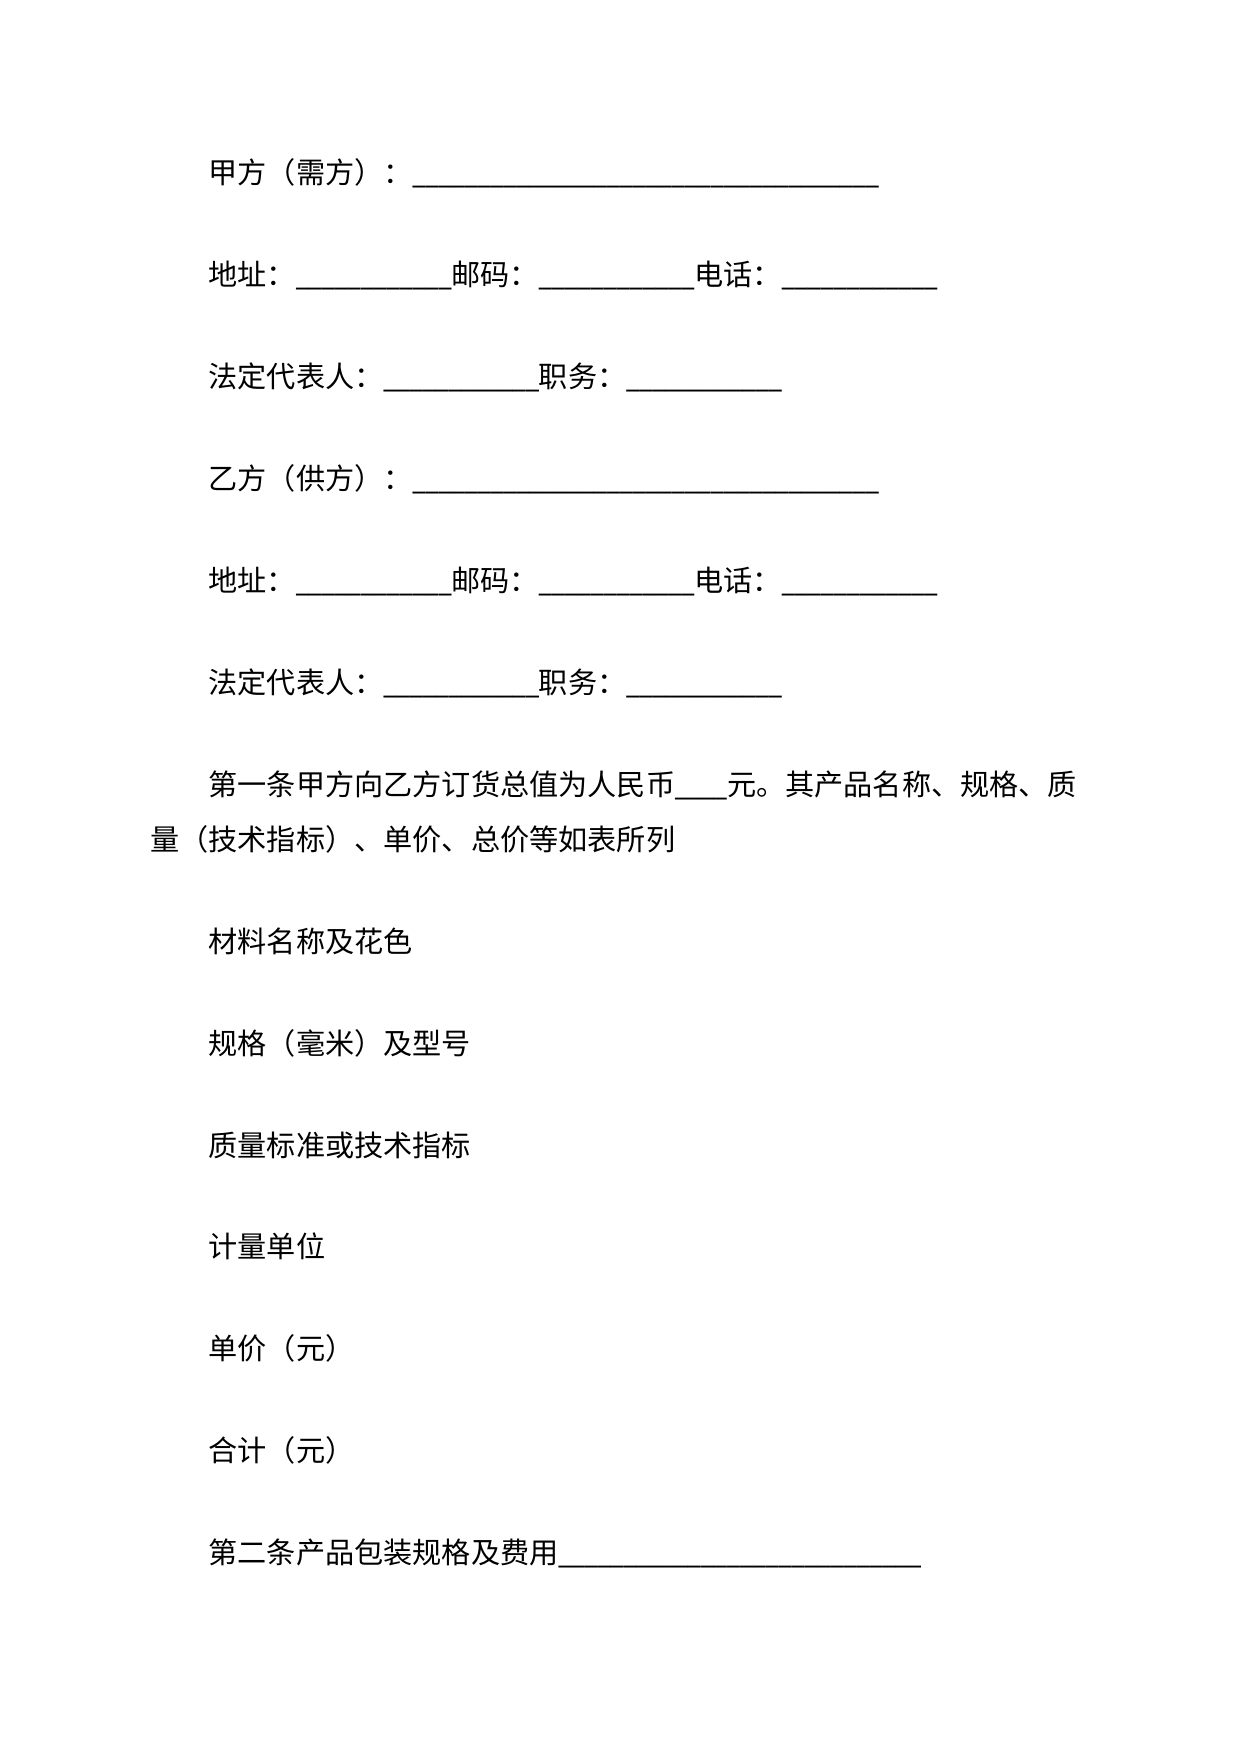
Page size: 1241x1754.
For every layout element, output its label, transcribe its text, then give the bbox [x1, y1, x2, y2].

text 材料名称及花色 [150, 919, 1090, 961]
text 规格（毫米）及型号 [150, 1020, 1090, 1063]
text 法定代表人：____________职务：____________ [150, 354, 1090, 396]
text 乙方（供方）：____________________________________ [150, 456, 1090, 498]
text 第一条甲方向乙方订货总值为人民币____元。其产品名称、规格、质量（技术指标）、单价、总价等如表所列 [150, 762, 1090, 859]
text 地址：____________邮码：____________电话：____________ [150, 558, 1090, 600]
text 甲方（需方）：____________________________________ [150, 150, 1090, 192]
text 计量单位 [150, 1224, 1090, 1266]
text 第二条产品包装规格及费用____________________________ [150, 1529, 1090, 1572]
text 质量标准或技术指标 [150, 1122, 1090, 1164]
text 合计（元） [150, 1427, 1090, 1470]
text 单价（元） [150, 1326, 1090, 1368]
text 地址：____________邮码：____________电话：____________ [150, 252, 1090, 294]
text 法定代表人：____________职务：____________ [150, 660, 1090, 702]
